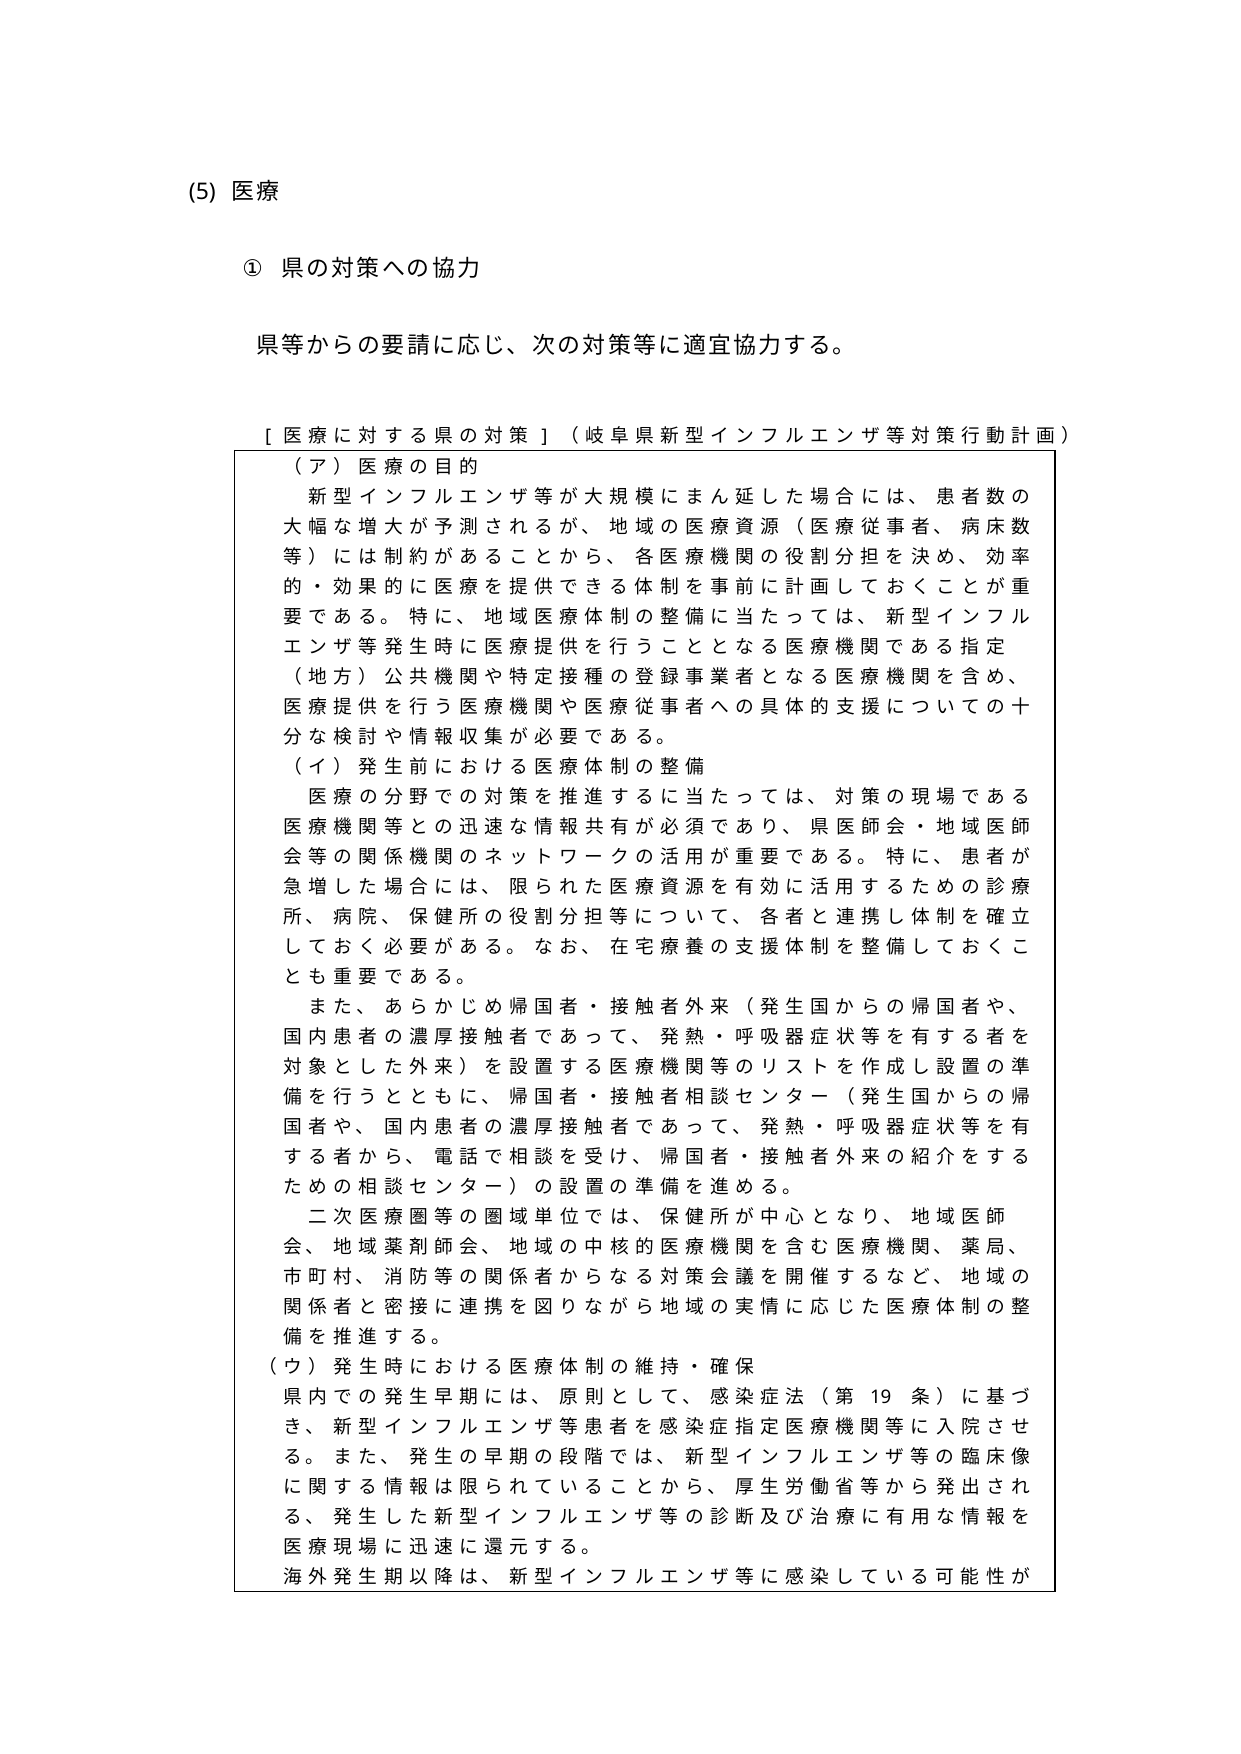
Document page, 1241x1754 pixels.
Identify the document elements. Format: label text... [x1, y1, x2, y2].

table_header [235, 451, 1054, 1591]
text ① 県の対策への協力 [155, 237, 1159, 297]
text 県等からの要請に応じ、次の対策等に適宜協力する。 [235, 313, 1159, 373]
text [医療に対する県の対策]（岐阜県新型インフルエンザ等対策行動計画） [155, 420, 1159, 450]
text (5) 医療 [155, 160, 1159, 220]
